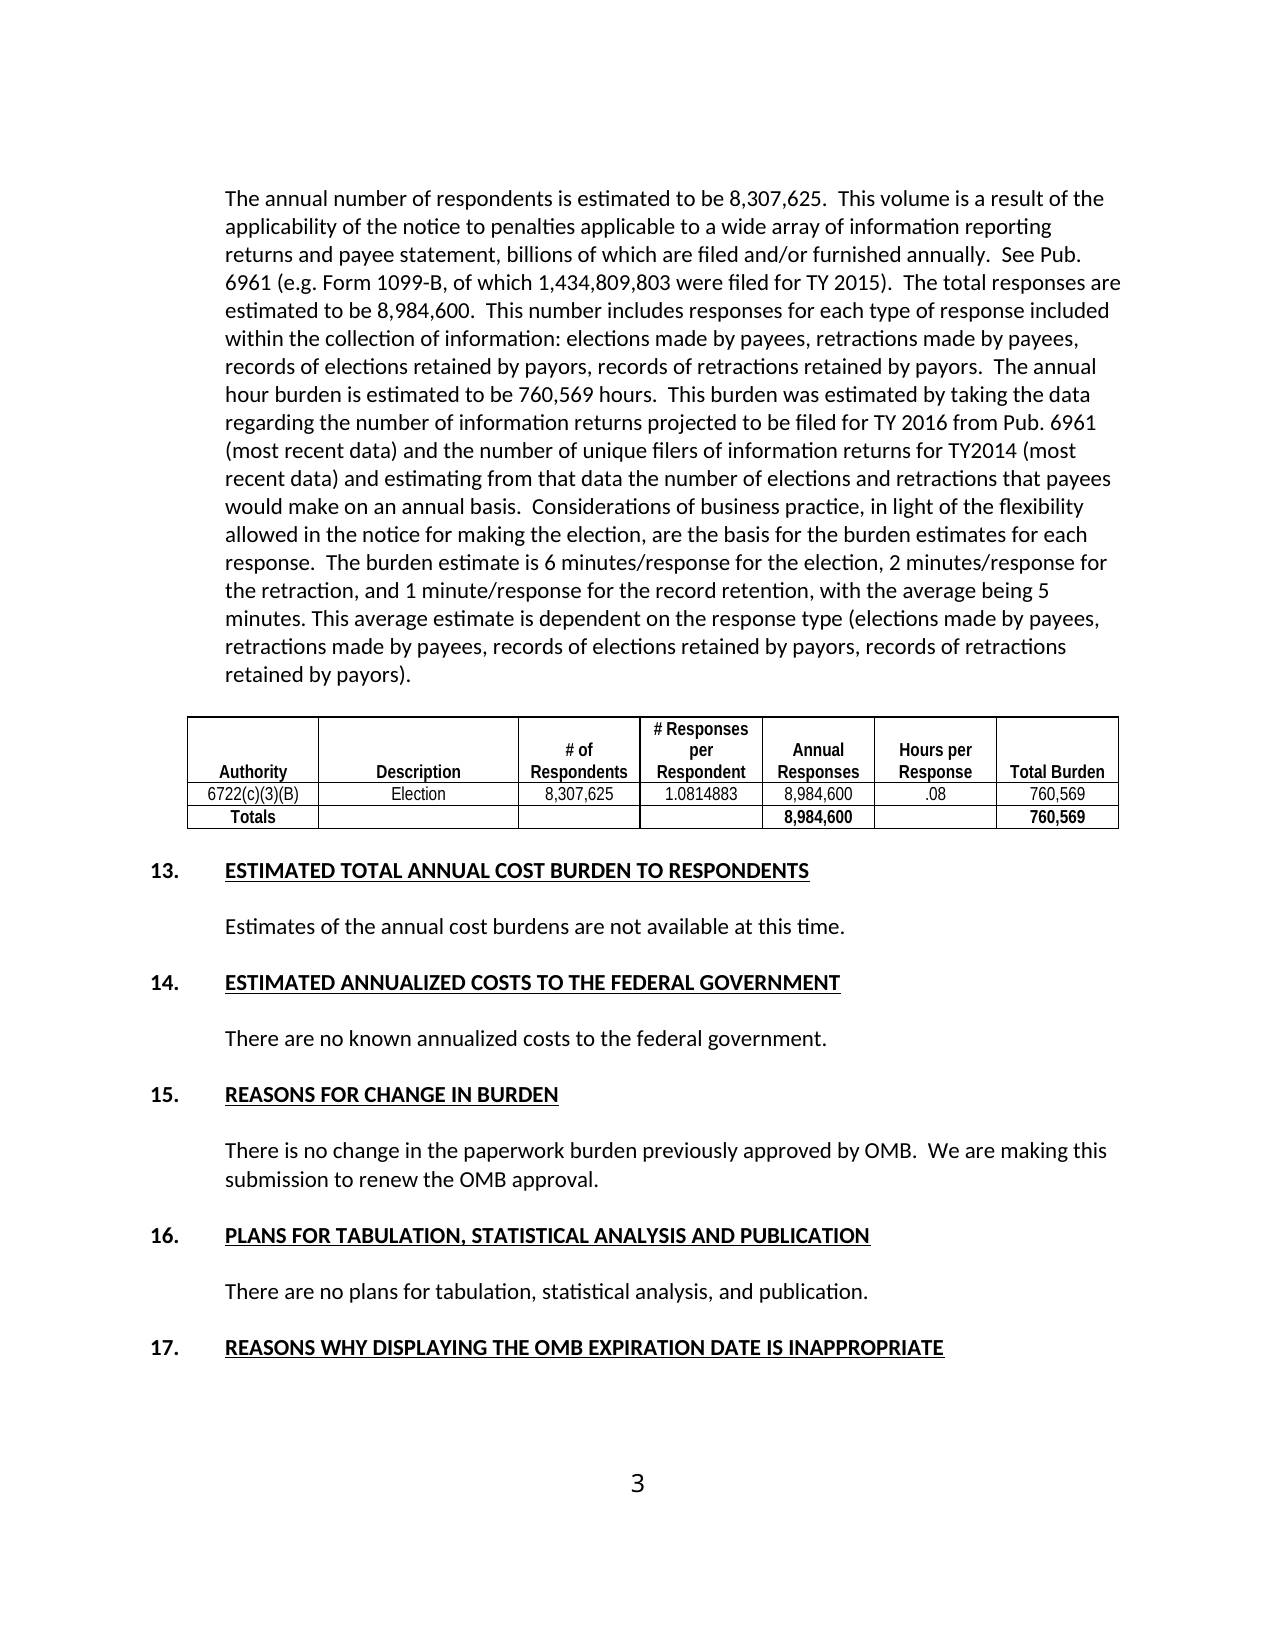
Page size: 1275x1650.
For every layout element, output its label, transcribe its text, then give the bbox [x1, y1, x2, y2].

text The annual number of respondents is estimated to be 8,307,625. This volume is a result of the applicability of the notice to penalties applicable to a wide array of information reporting returns and payee statement, billions of which are filed and/or furnished annually. See Pub. 6961 (e.g. Form 1099-B, of which 1,434,809,803 were filed for TY 2015). The total responses are estimated to be 8,984,600. This number includes responses for each type of response included within the collection of information: elections made by payees, retractions made by payees, records of elections retained by payors, records of retractions retained by payors. The annual hour burden is estimated to be 760,569 hours. This burden was estimated by taking the data regarding the number of information returns projected to be filed for TY 2016 from Pub. 6961 (most recent data) and the number of unique filers of information returns for TY2014 (most recent data) and estimating from that data the number of elections and retractions that payees would make on an annual basis. Considerations of business practice, in light of the flexibility allowed in the notice for making the election, are the basis for the burden estimates for each response. The burden estimate is 6 minutes/response for the election, 2 minutes/response for the retraction, and 1 minute/response for the record retention, with the average being 5 minutes. This average estimate is dependent on the response type (elections made by payees, retractions made by payees, records of elections retained by payors, records of retractions retained by payors). [225, 184, 1125, 688]
table_cell 8,984,600 [763, 783, 874, 805]
text There are no known annualized costs to the federal government. [225, 1024, 1125, 1053]
table_cell Election [319, 783, 518, 805]
table_cell [319, 806, 518, 827]
table_cell 6722(c)(3)(B) [188, 783, 318, 805]
table_cell .08 [875, 783, 996, 805]
table_cell [875, 806, 996, 827]
text 15. REASONS FOR CHANGE IN BURDEN [150, 1081, 1125, 1109]
table_cell Totals [188, 806, 318, 827]
text 14. ESTIMATED ANNUALIZED COSTS TO THE FEDERAL GOVERNMENT [150, 968, 1125, 997]
table_cell [641, 806, 762, 827]
text There are no plans for tabulation, statistical analysis, and publication. [225, 1277, 1125, 1305]
table_header # of Respondents [519, 718, 639, 782]
table_header Hours per Response [875, 718, 996, 782]
table_cell [519, 806, 639, 827]
table_header # Responses per Respondent [641, 718, 762, 782]
text 13. ESTIMATED TOTAL ANNUAL COST BURDEN TO RESPONDENTS [150, 856, 1125, 884]
text 17. REASONS WHY DISPLAYING THE OMB EXPIRATION DATE IS INAPPROPRIATE [150, 1333, 1125, 1361]
table_header Description [319, 718, 518, 782]
text There is no change in the paperwork burden previously approved by OMB. We are making this submission to renew the OMB approval. [225, 1137, 1125, 1193]
table_header Annual Responses [763, 718, 874, 782]
table_header Total Burden [997, 718, 1118, 782]
text 16. PLANS FOR TABULATION, STATISTICAL ANALYSIS AND PUBLICATION [150, 1221, 1125, 1249]
table_header Authority [188, 718, 318, 782]
table_cell 1.0814883 [641, 783, 762, 805]
table_cell 8,307,625 [519, 783, 639, 805]
table_cell 8,984,600 [763, 806, 874, 827]
table_cell 760,569 [997, 806, 1118, 827]
table_cell 760,569 [997, 783, 1118, 805]
text Estimates of the annual cost burdens are not available at this time. [225, 912, 1125, 941]
